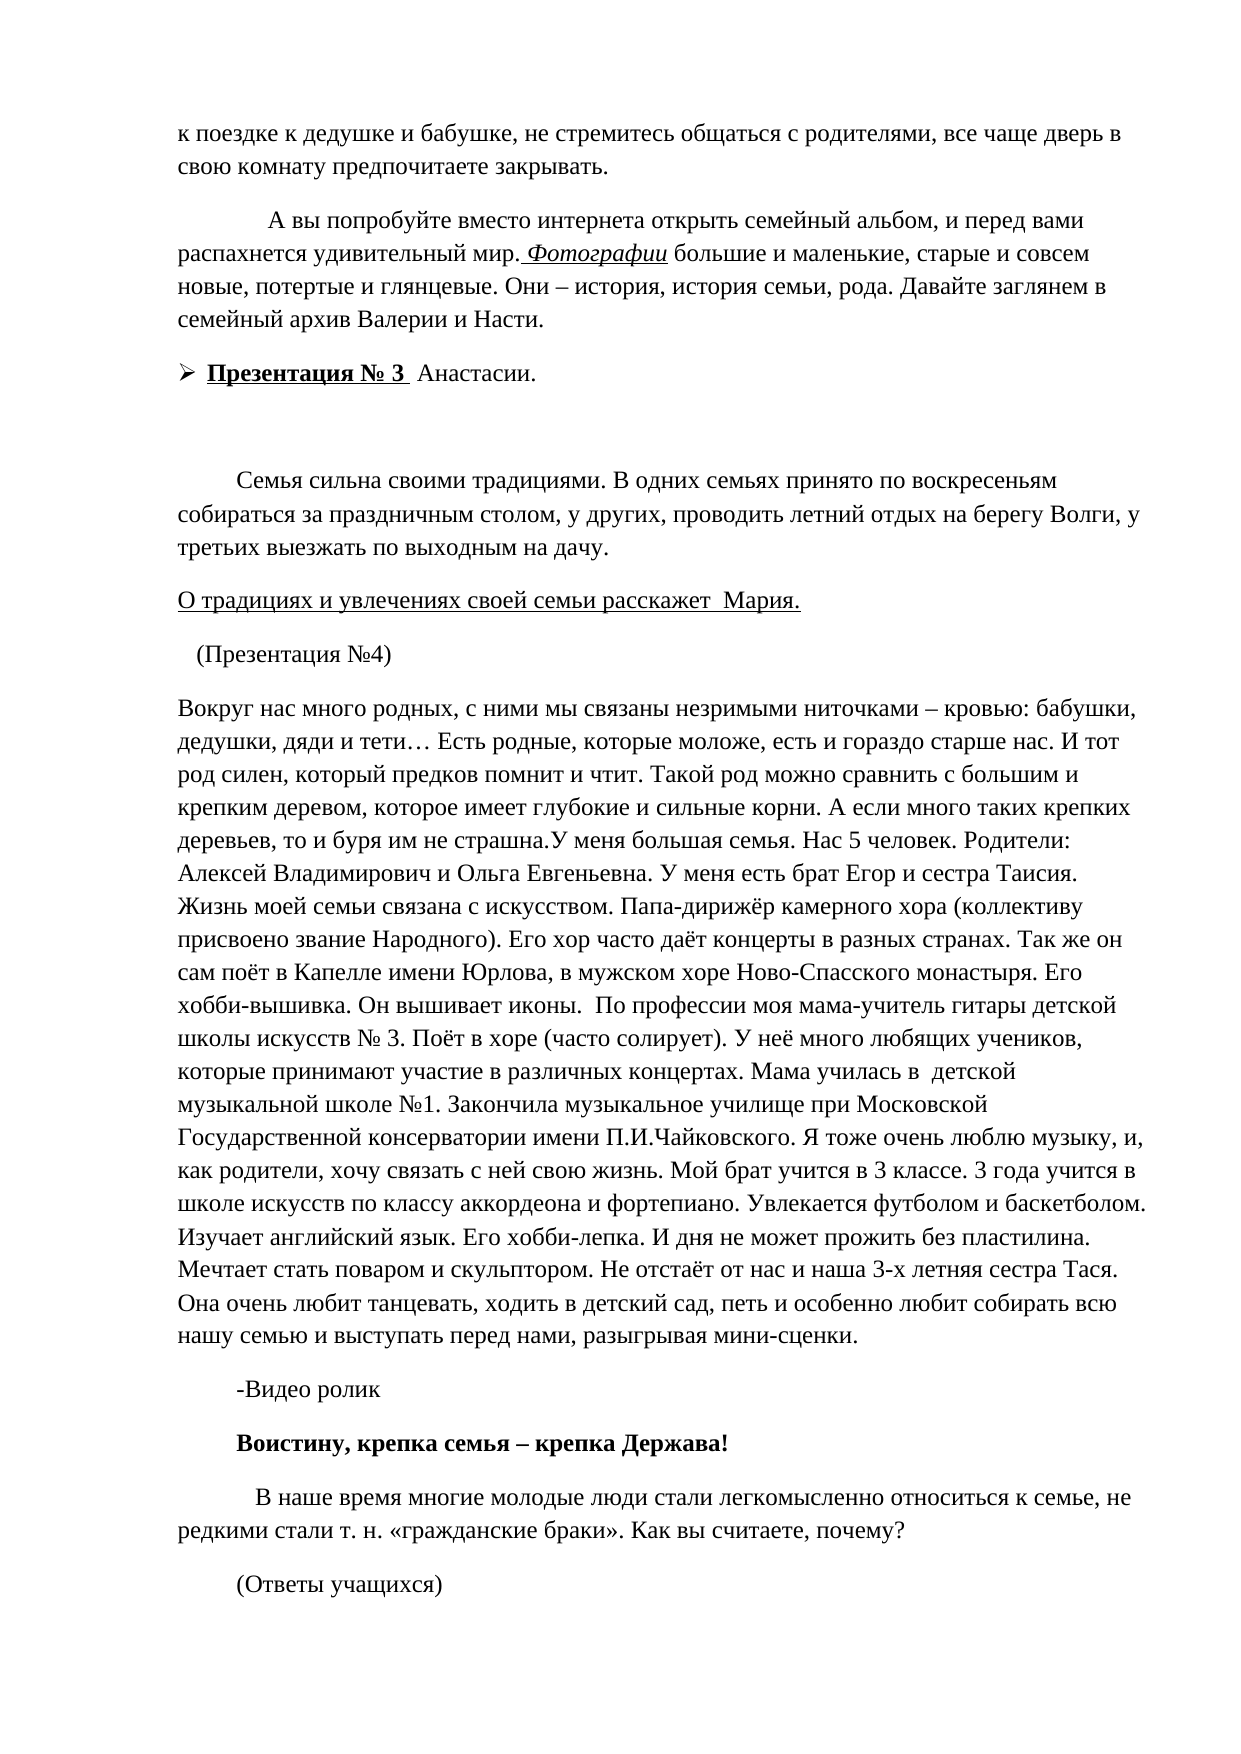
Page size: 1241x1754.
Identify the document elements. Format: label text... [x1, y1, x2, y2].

text Вокруг нас много родных, с ними мы связаны незримыми ниточками – кровью: бабушки, дедушки, дяди и тети… Есть родные, которые моложе, есть и гораздо старше нас. И тот род силен, который предков помнит и чтит. Такой род можно сравнить с большим и крепким деревом, которое имеет глубокие и сильные корни. А если много таких крепких деревьев, то и буря им не страшна.У меня большая семья. Нас 5 человек. Родители: Алексей Владимирович и Ольга Евгеньевна. У меня есть брат Егор и сестра Таисия. Жизнь моей семьи связана с искусством. Папа-дирижёр камерного хора (коллективу присвоено звание Народного). Его хор часто даёт концерты в разных странах. Так же он сам поёт в Капелле имени Юрлова, в мужском хоре Ново-Спасского монастыря. Его хобби-вышивка. Он вышивает иконы. По профессии моя мама-учитель гитары детской школы искусств № 3. Поёт в хоре (часто солирует). У неё много любящих учеников, которые принимают участие в различных концертах. Мама училась в детской музыкальной школе №1. Закончила музыкальное училище при Московской Государственной консерватории имени П.И.Чайковского. Я тоже очень люблю музыку, и, как родители, хочу связать с ней свою жизнь. Мой брат учится в 3 классе. 3 года учится в школе искусств по классу аккордеона и фортепиано. Увлекается футболом и баскетболом. Изучает английский язык. Его хобби-лепка. И дня не может прожить без пластилина. Мечтает стать поваром и скульптором. Не отстаёт от нас и наша 3-х летняя сестра Тася. Она очень любит танцевать, ходить в детский сад, петь и особенно любит собирать всю нашу семью и выступать перед нами, разыгрывая мини-сценки. [177, 944, 1152, 1601]
text Семья сильна своими традициями. В одних семьях принято по воскресеньям собираться за праздничным столом, у других, проводить летний отдых на берегу Волги, у третьих выезжать по выходным на дачу. [177, 717, 1152, 812]
list Презентация № 3 Анастасии. [177, 609, 1152, 638]
text А вы попробуйте вместо интернета открыть семейный альбом, и перед вами распахнется удивительный мир. Фотографии большие и маленькие, старые и совсем новые, потертые и глянцевые. Они – история, история семьи, рода. Давайте заглянем в семейный архив Валерии и Насти. [177, 456, 1152, 584]
text (Презентация №4) [177, 891, 1152, 919]
text О традициях и увлечениях своей семьи расскажет Мария. [177, 837, 1152, 865]
text Самое радостное событие в семье это рождение детей. И для вас, маленьких, мама самая красивая, папа самый сильный, бабушка самая добрая, а дедушка самый мудрый. Но, ни для кого не секрет, что во многих семьях с момента перехода ребенка в стадию подросткового возраста начинает теряться авторитет взрослых людей. Семейные ценности, к которым зачастую взывают родители, перестают быть для вас значимыми и важными. Родители негодуют, возмущаются, злятся, но вы не проявляете при этом рвения к поездке к дедушке и бабушке, не стремитесь общаться с родителями, все чаще дверь в свою комнату предпочитаете закрывать. [177, 171, 1152, 431]
